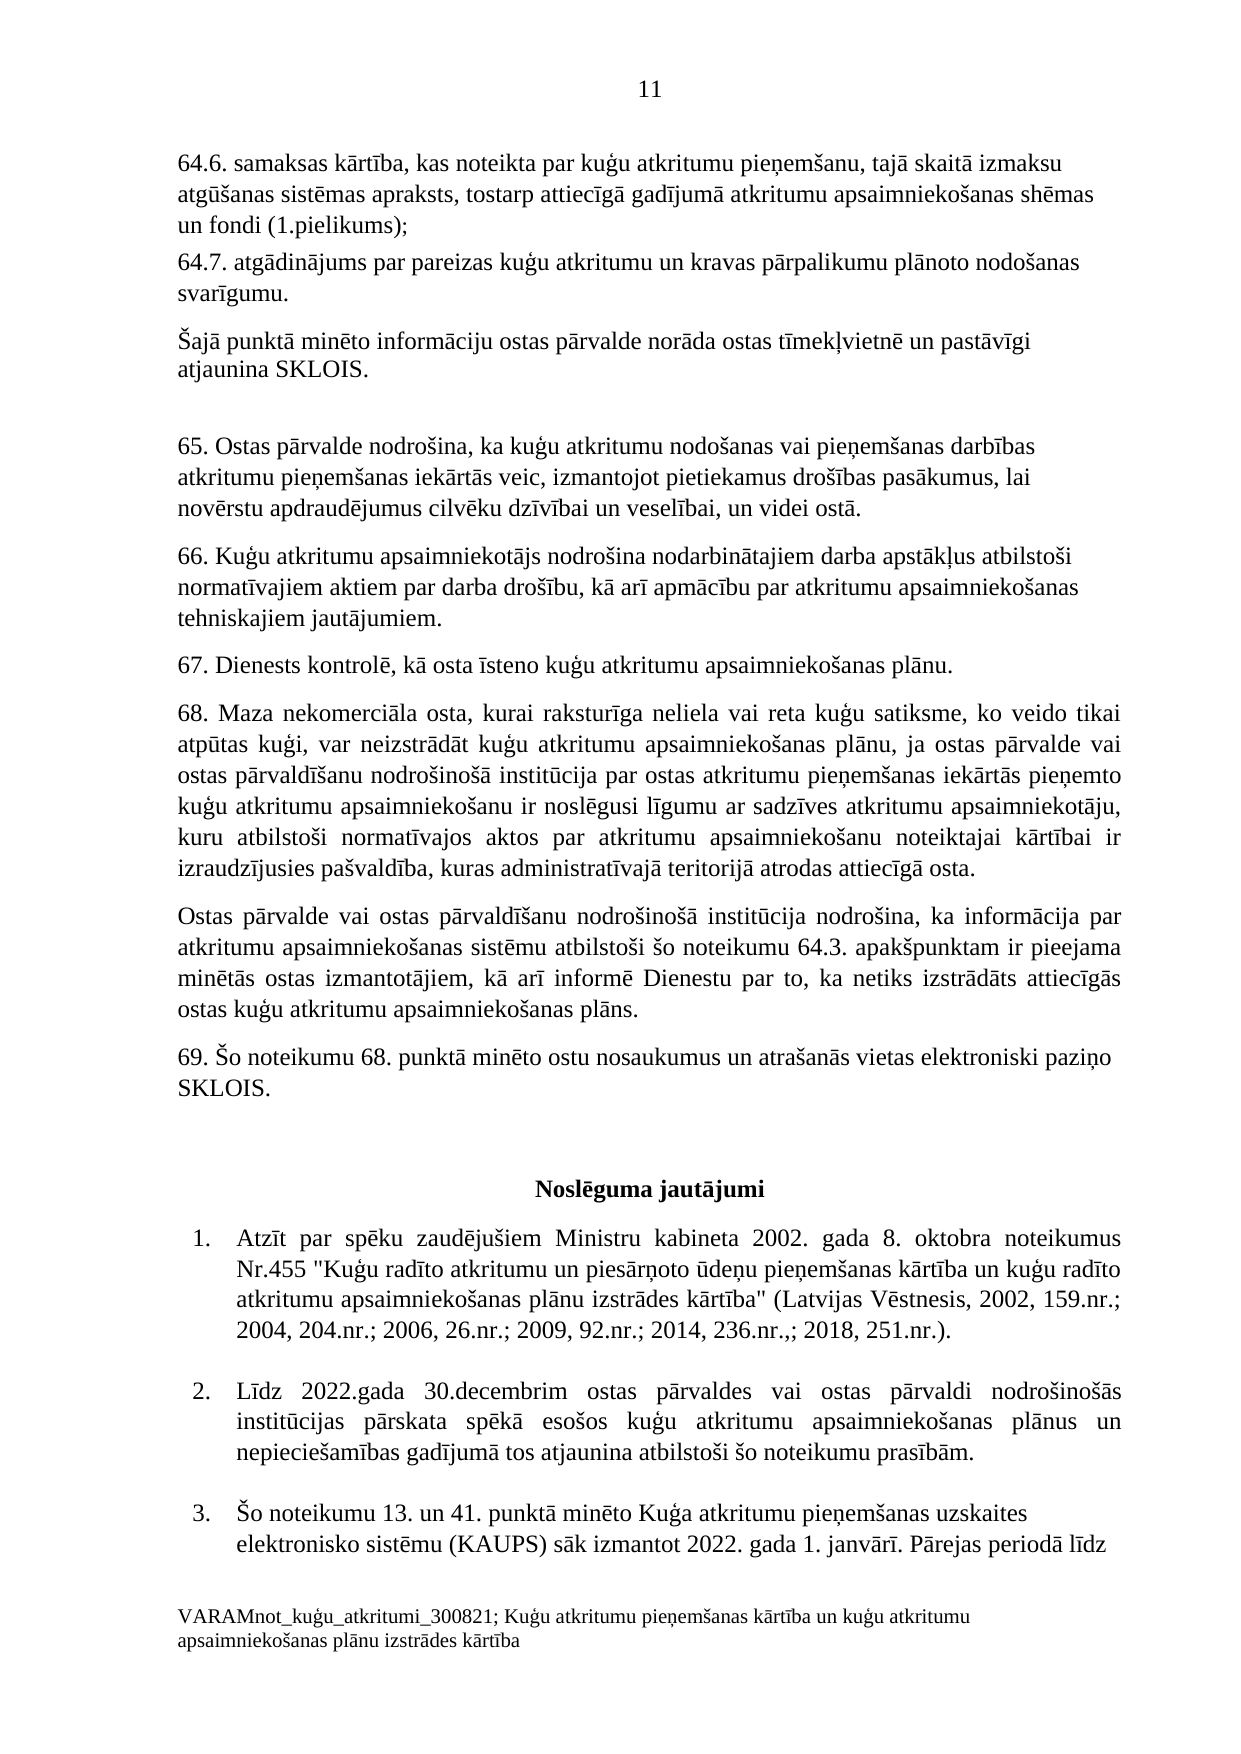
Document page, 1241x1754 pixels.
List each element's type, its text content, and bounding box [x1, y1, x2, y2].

text Šajā punktā minēto informāciju ostas pārvalde norāda ostas tīmekļvietnē un pastāvīgi atjaunina SKLOIS. [177, 326, 1122, 383]
text 65. Ostas pārvalde nodrošina, ka kuģu atkritumu nodošanas vai pieņemšanas darbības atkritumu pieņemšanas iekārtās veic, izmantojot pietiekamus drošības pasākumus, lai novērstu apdraudējumus cilvēku dzīvībai un veselībai, un videi ostā. [177, 431, 1122, 522]
text Ostas pārvalde vai ostas pārvaldīšanu nodrošinošā institūcija nodrošina, ka informācija par atkritumu apsaimniekošanas sistēmu atbilstoši šo noteikumu 64.3. apakšpunktam ir pieejama minētās ostas izmantotājiem, kā arī informē Dienestu par to, ka netiks izstrādāts attiecīgās ostas kuģu atkritumu apsaimniekošanas plāns. [177, 901, 1122, 1023]
list Atzīt par spēku zaudējušiem Ministru kabineta 2002. gada 8. oktobra noteikumus Nr.455 "Kuģu radīto atkritumu un piesārņoto ūdeņu pieņemšanas kārtība un kuģu radīto atkritumu apsaimniekošanas plānu izstrādes kārtība" (Latvijas Vēstnesis, 2002, 159.nr.; 2004, 204.nr.; 2006, 26.nr.; 2009, 92.nr.; 2014, 236.nr.,; 2018, 251.nr.). [192, 1221, 1122, 1343]
text 67. Dienests kontrolē, kā osta īsteno kuģu atkritumu apsaimniekošanas plānu. [177, 651, 1122, 679]
text Noslēguma jautājumi [177, 1174, 1122, 1202]
text 66. Kuģu atkritumu apsaimniekotājs nodrošina nodarbinātajiem darba apstākļus atbilstoši normatīvajiem aktiem par darba drošību, kā arī apmācību par atkritumu apsaimniekošanas tehniskajiem jautājumiem. [177, 541, 1122, 632]
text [192, 1498, 1122, 1558]
list Līdz 2022.gada 30.decembrim ostas pārvaldes vai ostas pārvaldi nodrošinošās institūcijas pārskata spēkā esošos kuģu atkritumu apsaimniekošanas plānus un nepieciešamības gadījumā tos atjaunina atbilstoši šo noteikumu prasībām. [192, 1374, 1122, 1466]
text 68. Maza nekomerciāla osta, kurai raksturīga neliela vai reta kuģu satiksme, ko veido tikai atpūtas kuģi, var neizstrādāt kuģu atkritumu apsaimniekošanas plānu, ja ostas pārvalde vai ostas pārvaldīšanu nodrošinošā institūcija par ostas atkritumu pieņemšanas iekārtās pieņemto kuģu atkritumu apsaimniekošanu ir noslēgusi līgumu ar sadzīves atkritumu apsaimniekotāju, kuru atbilstoši normatīvajos aktos par atkritumu apsaimniekošanu noteiktajai kārtībai ir izraudzījusies pašvaldība, kuras administratīvajā teritorijā atrodas attiecīgā osta. [177, 698, 1122, 882]
text 64.6. samaksas kārtība, kas noteikta par kuģu atkritumu pieņemšanu, tajā skaitā izmaksu atgūšanas sistēmas apraksts, tostarp attiecīgā gadījumā atkritumu apsaimniekošanas shēmas un fondi (1.pielikums); [177, 148, 1122, 238]
text 69. Šo noteikumu 68. punktā minēto ostu nosaukumus un atrašanās vietas elektroniski paziņo SKLOIS. [177, 1042, 1122, 1102]
text 64.7. atgādinājums par pareizas kuģu atkritumu un kravas pārpalikumu plānoto nodošanas svarīgumu. [177, 247, 1122, 307]
